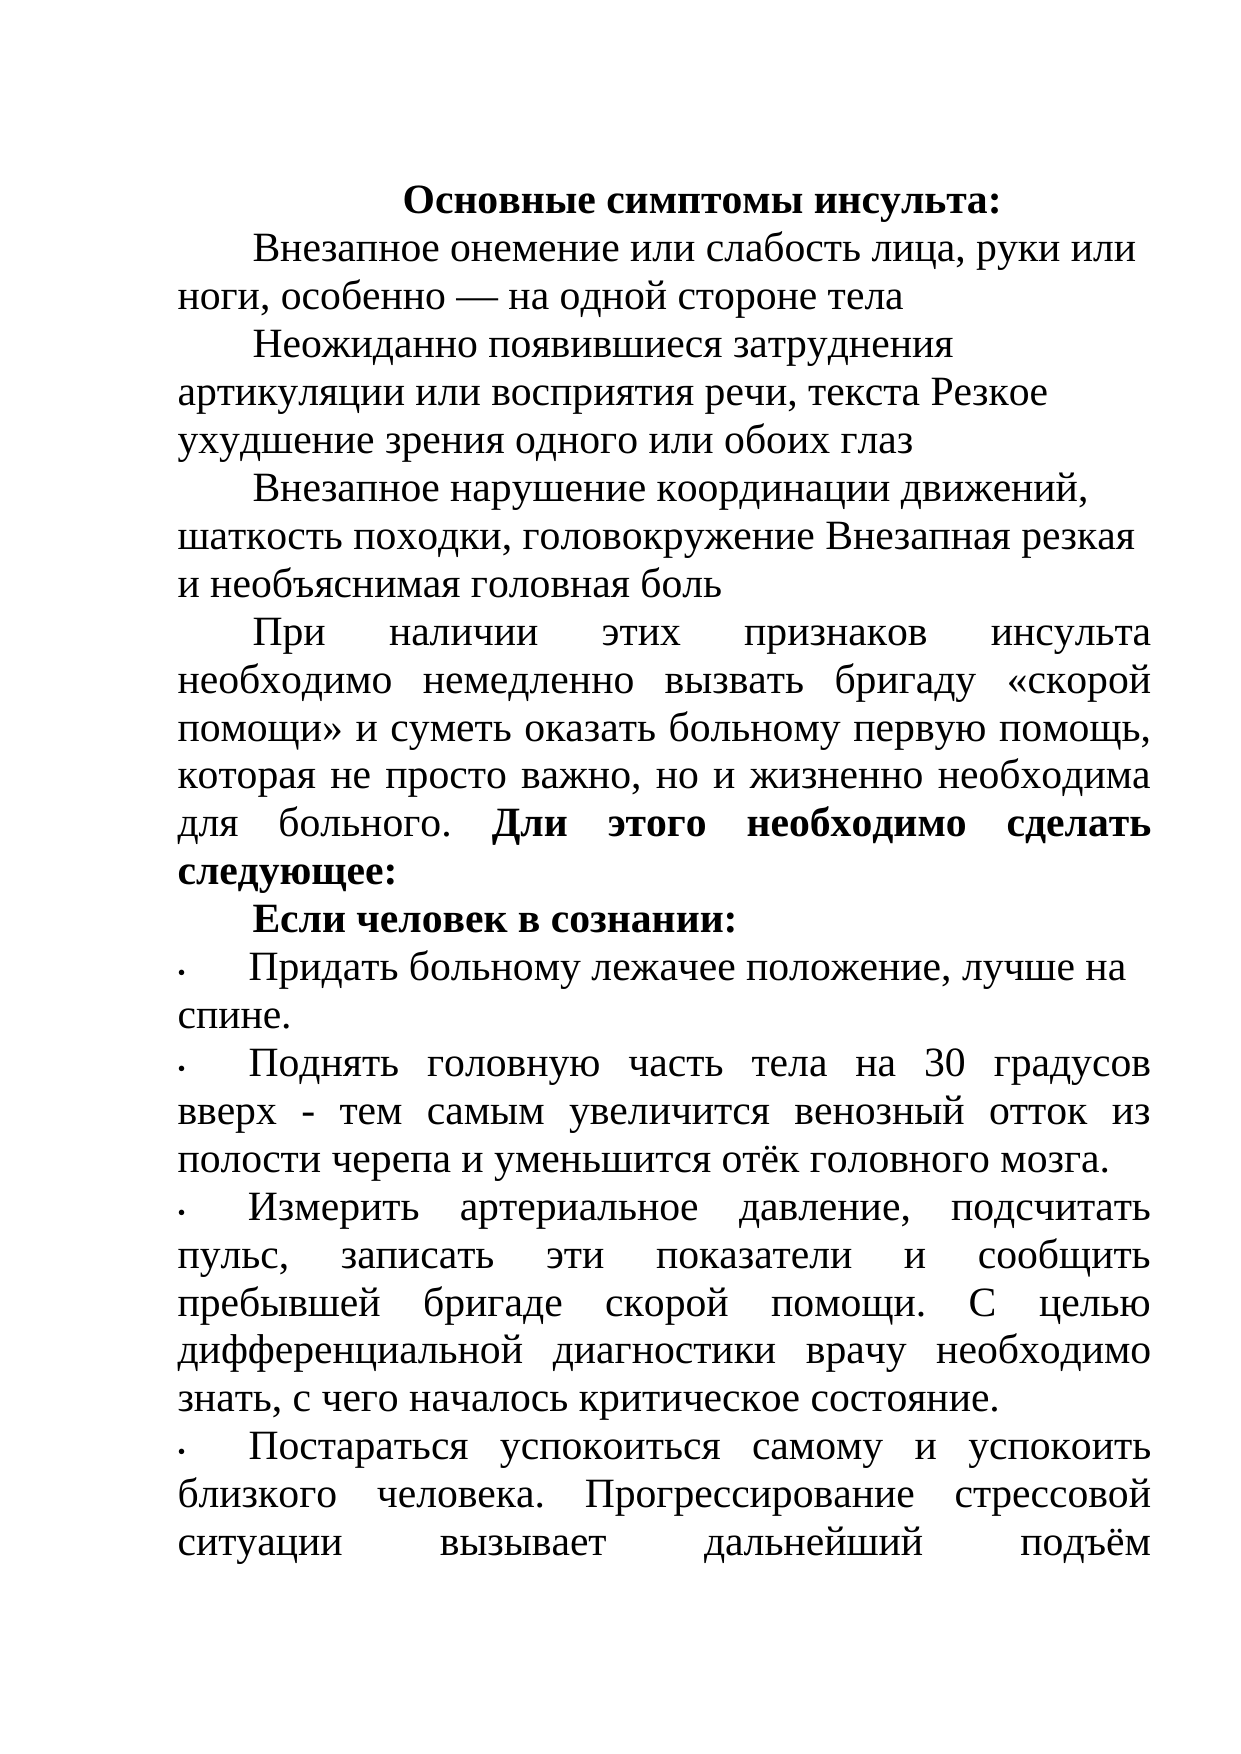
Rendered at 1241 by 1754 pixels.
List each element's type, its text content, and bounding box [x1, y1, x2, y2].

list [177, 1421, 1152, 1564]
text Основные симптомы инсульта: [177, 175, 1152, 223]
list Измерить артериальное давление, подсчитать пульс, записать эти показатели и сообщить пребывшей бригаде скорой помощи. С целью дифференциальной диагностики врачу необходимо знать, с чего началось критическое состояние. [177, 1181, 1152, 1421]
list Придать больному лежачее положение, лучше на спине. [177, 942, 1152, 1037]
list Поднять головную часть тела на 30 градусов вверх - тем самым увеличится венозный отток из полости черепа и уменьшится отёк головного мозга. [177, 1037, 1152, 1181]
text При наличии этих признаков инсульта необходимо немедленно вызвать бригаду «скорой помощи» и суметь оказать больному первую помощь, которая не просто важно, но и жизненно необходима для больного. Дли этого необходимо сделать следующее: [177, 606, 1152, 894]
text Внезапное нарушение координации движений, шаткость походки, головокружение Внезапная резкая и необъяснимая головная боль [177, 462, 1152, 606]
text Если человек в сознании: [177, 894, 1152, 942]
text Внезапное онемение или слабость лица, руки или ноги, особенно — на одной стороне тела [177, 223, 1152, 319]
text Неожиданно появившиеся затруднения артикуляции или восприятия речи, текста Резкое ухудшение зрения одного или обоих глаз [177, 319, 1152, 462]
